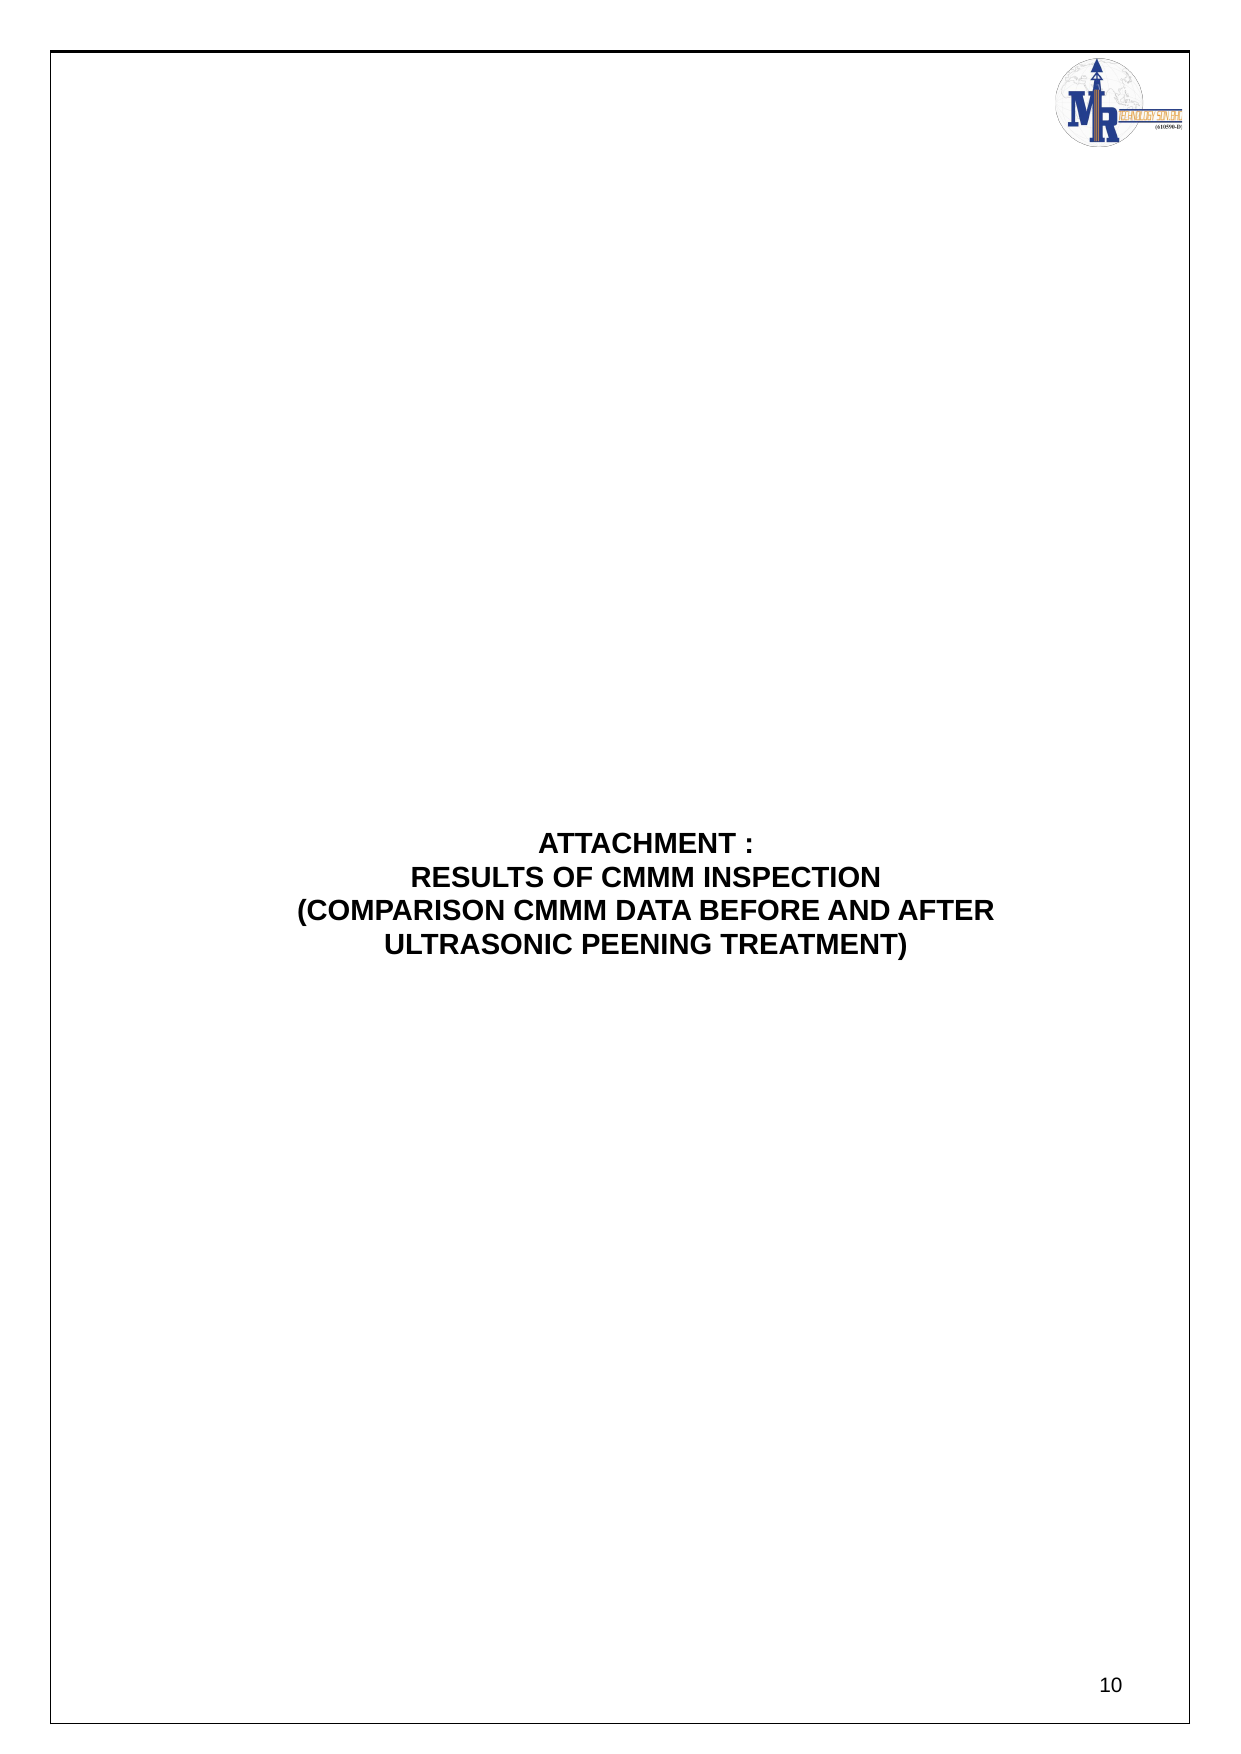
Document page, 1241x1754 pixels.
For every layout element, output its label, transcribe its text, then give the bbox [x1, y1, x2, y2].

picture [1055, 58, 1183, 147]
table_header ATTACHMENT : RESULTS OF CMMM INSPECTION (COMPARISON CMMM DATA BEFORE AND AFTER ULTRASONIC PEENING TREATMENT) [118, 148, 1122, 1639]
